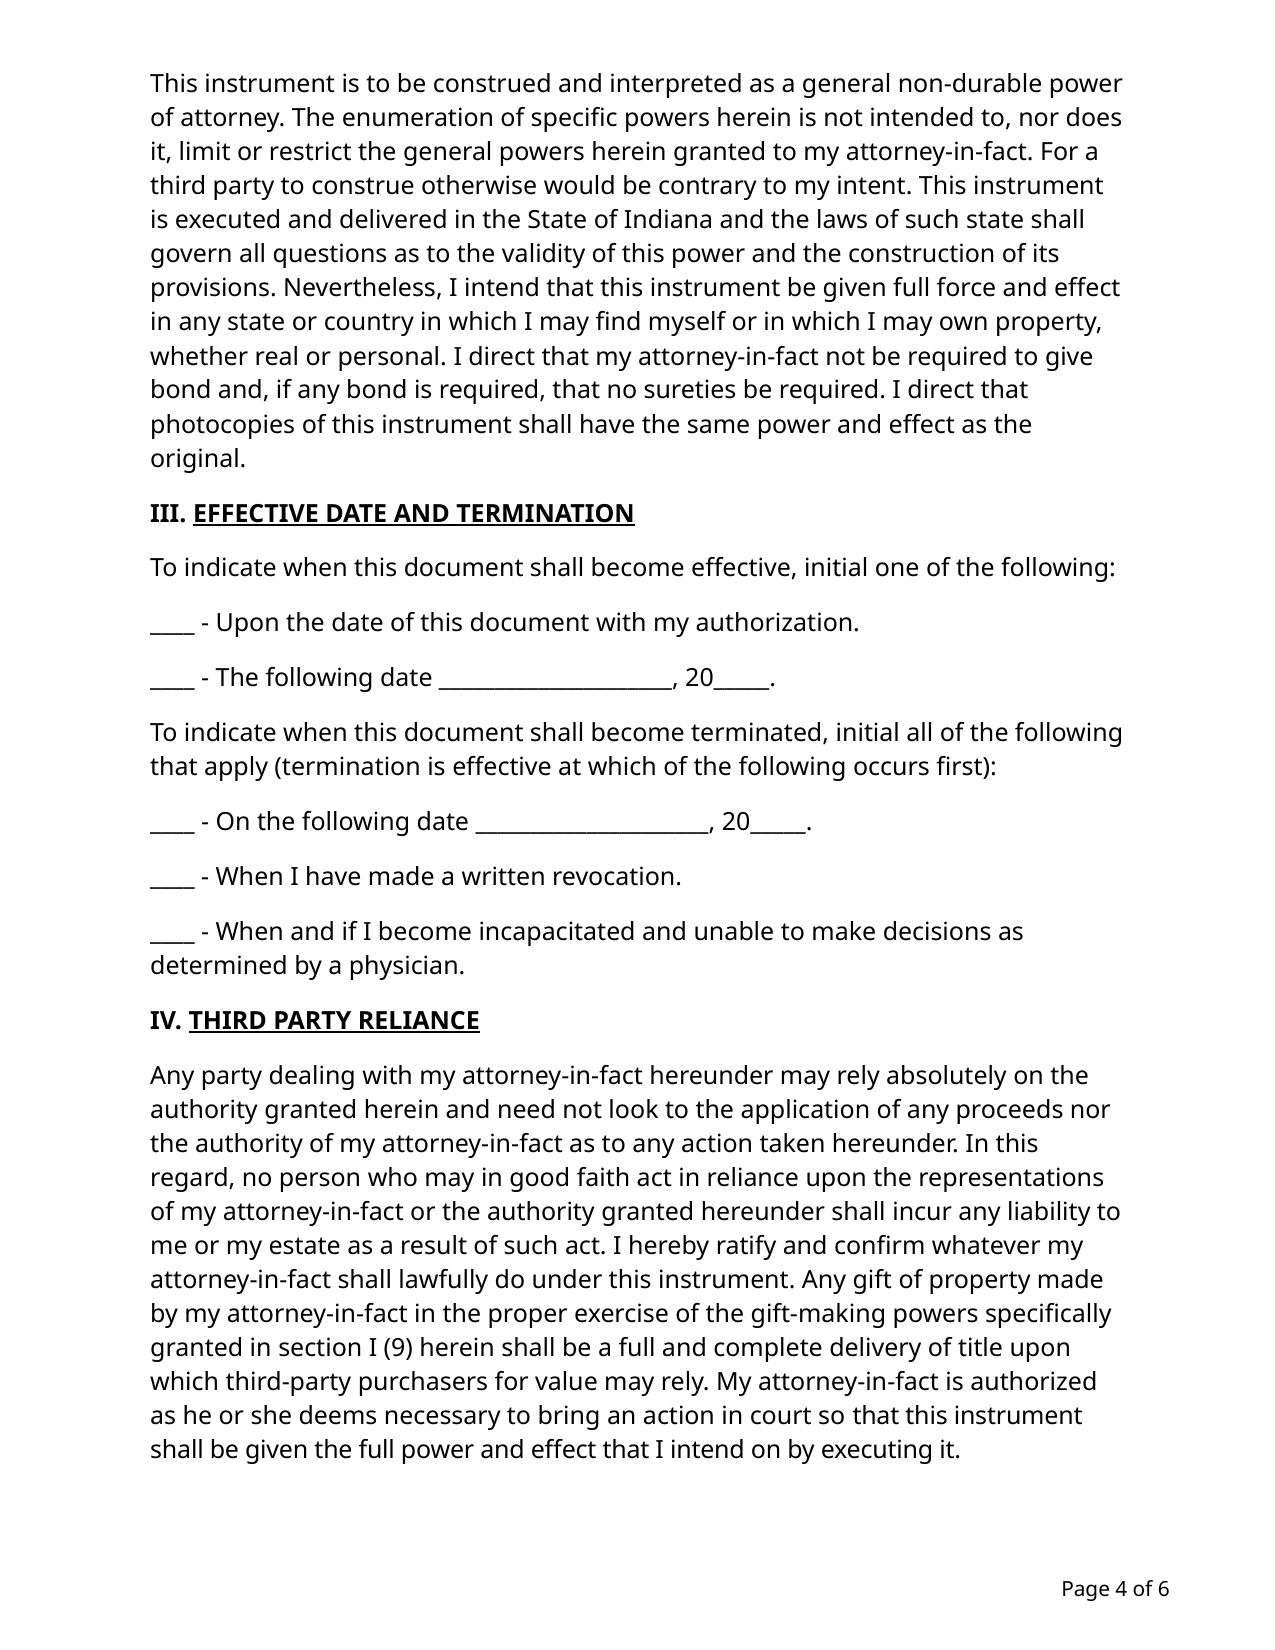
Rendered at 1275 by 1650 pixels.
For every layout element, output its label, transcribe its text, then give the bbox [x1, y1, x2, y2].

text This instrument is to be construed and interpreted as a general non-durable power of attorney. The enumeration of specific powers herein is not intended to, nor does it, limit or restrict the general powers herein granted to my attorney-in-fact. For a third party to construe otherwise would be contrary to my intent. This instrument is executed and delivered in the State of Indiana and the laws of such state shall govern all questions as to the validity of this power and the construction of its provisions. Nevertheless, I intend that this instrument be given full force and effect in any state or country in which I may find myself or in which I may own property, whether real or personal. I direct that my attorney-in-fact not be required to give bond and, if any bond is required, that no sureties be required. I direct that photocopies of this instrument shall have the same power and effect as the original. [150, 66, 1125, 474]
text ____ - When and if I become incapacitated and unable to make decisions as determined by a physician. [150, 913, 1125, 982]
text To indicate when this document shall become effective, initial one of the following: [150, 550, 1125, 584]
text IV. THIRD PARTY RELIANCE [150, 1002, 1125, 1037]
text III. EFFECTIVE DATE AND TERMINATION [150, 495, 1125, 529]
text ____ - The following date _____________________, 20_____. [150, 660, 1125, 694]
text Any party dealing with my attorney-in-fact hereunder may rely absolutely on the authority granted herein and need not look to the application of any proceeds nor the authority of my attorney-in-fact as to any action taken hereunder. In this regard, no person who may in good faith act in reliance upon the representations of my attorney-in-fact or the authority granted hereunder shall incur any liability to me or my estate as a result of such act. I hereby ratify and confirm whatever my attorney-in-fact shall lawfully do under this instrument. Any gift of property made by my attorney-in-fact in the proper exercise of the gift-making powers specifically granted in section I (9) herein shall be a full and complete delivery of title upon which third-party purchasers for value may rely. My attorney-in-fact is authorized as he or she deems necessary to bring an action in court so that this instrument shall be given the full power and effect that I intend on by executing it. [150, 1057, 1125, 1466]
text ____ - When I have made a written revocation. [150, 859, 1125, 893]
text To indicate when this document shall become terminated, initial all of the following that apply (termination is effective at which of the following occurs first): [150, 715, 1125, 783]
text ____ - On the following date _____________________, 20_____. [150, 804, 1125, 838]
text ____ - Upon the date of this document with my authorization. [150, 605, 1125, 639]
